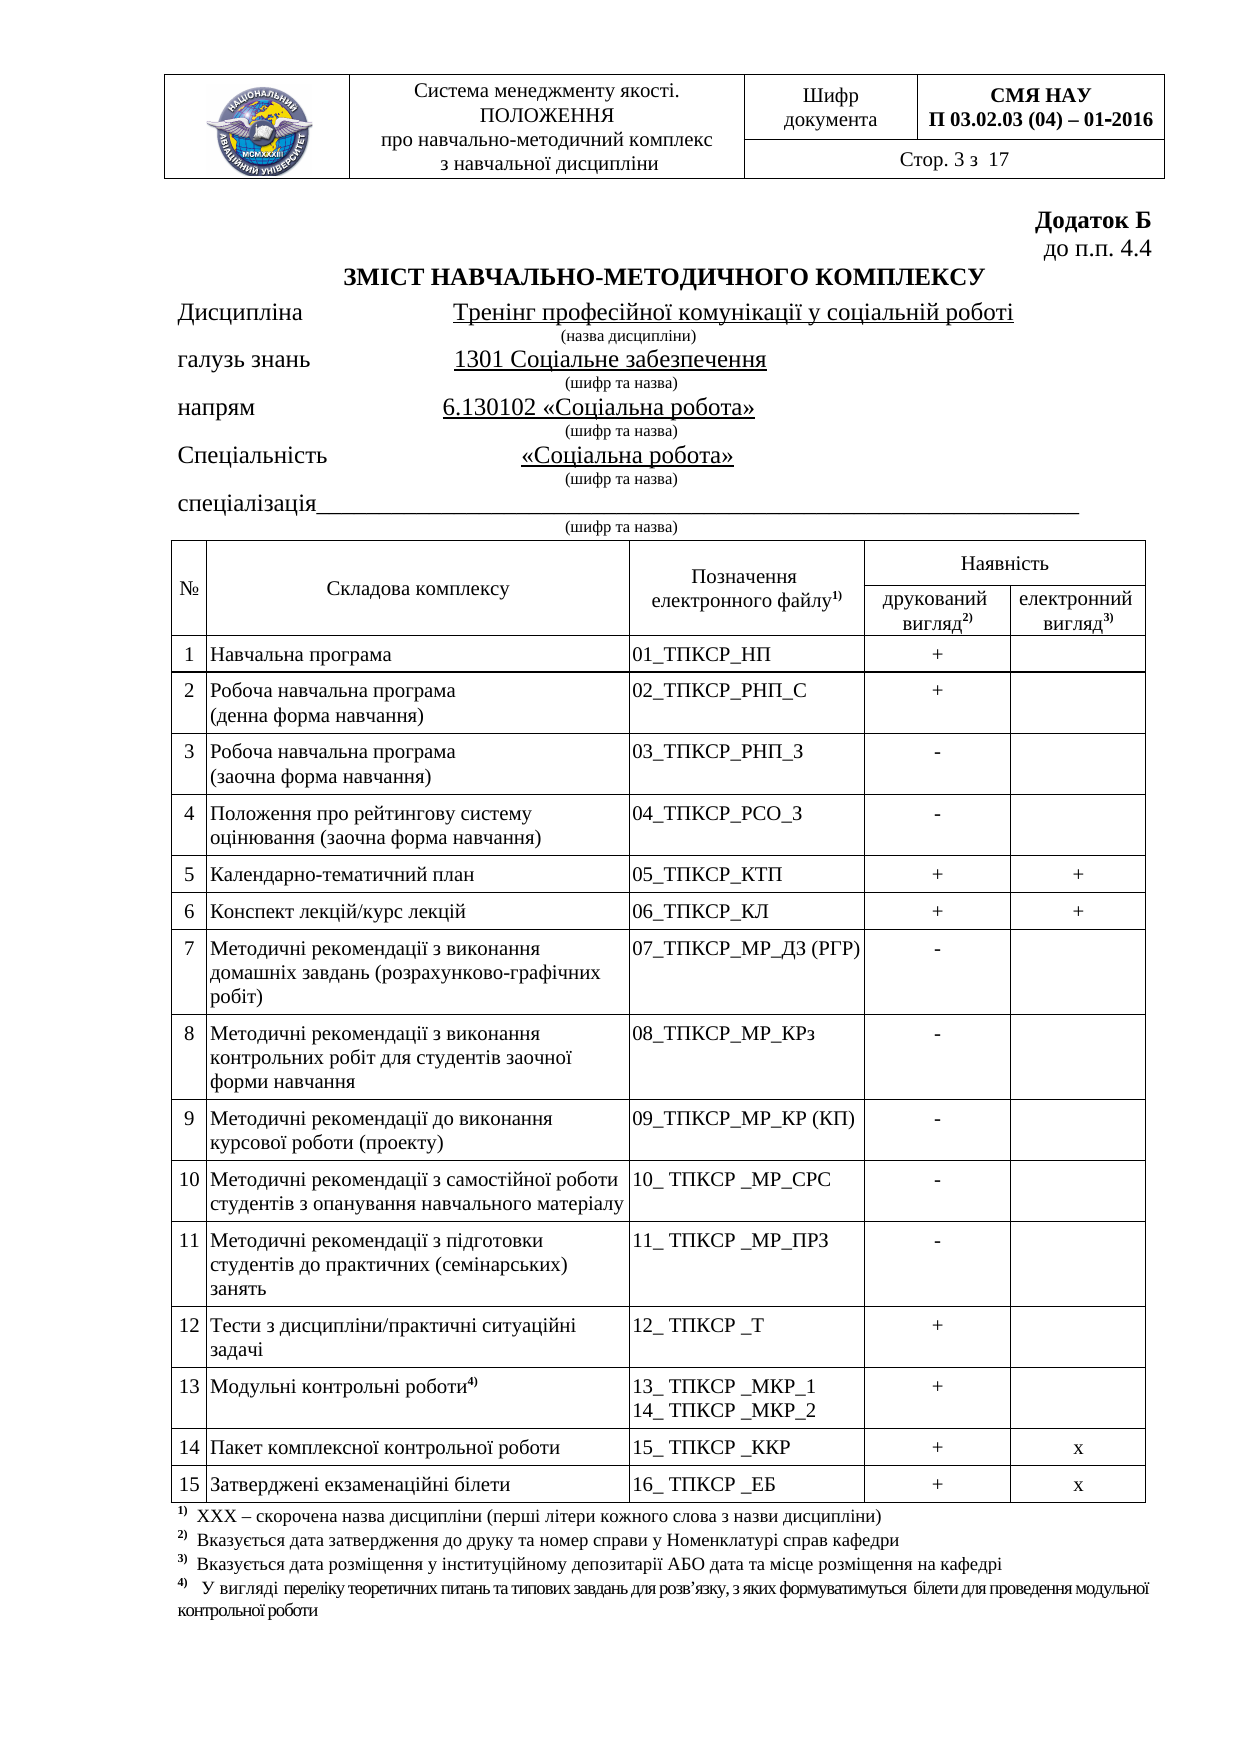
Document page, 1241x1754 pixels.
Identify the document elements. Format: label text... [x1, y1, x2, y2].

table_cell Методичні рекомендації з виконання домашніх завдань (розрахунково-графічних робіт) [207, 930, 629, 1014]
table_cell 2 [172, 673, 206, 732]
table_cell Положення про рейтингову систему оцінювання (заочна форма навчання) [207, 795, 629, 854]
subtitle Додаток Б [177, 205, 1152, 233]
table_cell - [865, 1015, 1010, 1099]
table_cell 04_ТПКСР_РСО_З [630, 795, 864, 854]
text 4) У вигляді переліку теоретичних питань та типових завдань для розв’язку, з яких формуватимуться білети для проведення модульної контрольної роботи [177, 1575, 1152, 1621]
table_cell 4 [172, 795, 206, 854]
table_cell 02_ТПКСР_РНП_С [630, 673, 864, 732]
table_header № [172, 541, 206, 634]
table_cell 15_ ТПКСР _ККР [630, 1429, 864, 1465]
table_cell 10 [172, 1161, 206, 1221]
table_cell + [865, 1307, 1010, 1367]
table_cell + [865, 1429, 1010, 1465]
table_cell - [865, 1161, 1010, 1221]
table_cell 08_ТПКСР_МР_КРз [630, 1015, 864, 1099]
table_header Складова комплексу [207, 541, 629, 634]
text напрям 6.130102 «Соціальна робота» [177, 392, 1152, 421]
table_header Позначення електронного файлу1) [630, 541, 864, 634]
table_cell х [1011, 1429, 1145, 1465]
table_cell + [1011, 856, 1145, 892]
table_cell 5 [172, 856, 206, 892]
table_cell 11 [172, 1222, 206, 1306]
table_cell [1011, 1015, 1145, 1099]
text (шифр та назва) [177, 421, 1152, 440]
table_cell 05_ТПКСР_КТП [630, 856, 864, 892]
table_cell Робоча навчальна програма (денна форма навчання) [207, 673, 629, 732]
table_cell Методичні рекомендації з підготовки студентів до практичних (семінарських) занять [207, 1222, 629, 1306]
table_cell 03_ТПКСР_РНП_З [630, 734, 864, 793]
table_cell 07_ТПКСР_МР_ДЗ (РГР) [630, 930, 864, 1014]
text до п.п. 4.4 [177, 233, 1152, 262]
table_cell - [865, 795, 1010, 854]
table_cell + [865, 856, 1010, 892]
table_header Наявність [865, 541, 1145, 585]
table_cell + [865, 636, 1010, 671]
text (шифр та назва) [177, 469, 1152, 488]
table_cell + [1011, 893, 1145, 928]
table_cell 13 [172, 1368, 206, 1428]
table_cell [1011, 673, 1145, 732]
text спеціалізація_____________________________________________________________ [177, 488, 1152, 517]
table_cell Методичні рекомендації з виконання контрольних робіт для студентів заочної форми навчання [207, 1015, 629, 1099]
text Спеціальність «Соціальна робота» [177, 440, 1152, 469]
table_cell [1011, 1161, 1145, 1221]
table_cell Модульні контрольні роботи4) [207, 1368, 629, 1428]
table_cell Методичні рекомендації до виконання курсової роботи (проекту) [207, 1100, 629, 1160]
table_cell + [865, 1466, 1010, 1502]
table_cell 06_ТПКСР_КЛ [630, 893, 864, 928]
text (назва дисципліни) [177, 325, 1152, 344]
table_cell 12_ ТПКСР _Т [630, 1307, 864, 1367]
text 2) Вказується дата затвердження до друку та номер справи у Номенклатурі справ кафедри [177, 1527, 1152, 1551]
table_cell Робоча навчальна програма (заочна форма навчання) [207, 734, 629, 793]
text 1) ХХХ – скорочена назва дисципліни (перші літери кожного слова з назви дисципліни) [177, 1503, 1152, 1527]
text (шифр та назва) [177, 373, 1152, 392]
table_cell 7 [172, 930, 206, 1014]
table_cell [1011, 636, 1145, 671]
text (шифр та назва) [177, 517, 1152, 536]
table_cell Календарно-тематичний план [207, 856, 629, 892]
table_cell Навчальна програма [207, 636, 629, 671]
table_cell 6 [172, 893, 206, 928]
table_cell 3 [172, 734, 206, 793]
text 3) Вказується дата розміщення у інституційному депозитарії АБО дата та місце розміщення на кафедрі [177, 1551, 1152, 1575]
table_cell [1011, 734, 1145, 793]
table_cell + [865, 1368, 1010, 1428]
table_cell 10_ ТПКСР _МР_СРС [630, 1161, 864, 1221]
table_cell Методичні рекомендації з самостійної роботи студентів з опанування навчального матеріалу [207, 1161, 629, 1221]
table_cell [1011, 1307, 1145, 1367]
table_cell 01_ТПКСР_НП [630, 636, 864, 671]
table_cell Затверджені екзаменаційні білети [207, 1466, 629, 1502]
table_cell + [865, 893, 1010, 928]
table_cell 11_ ТПКСР _МР_ПРЗ [630, 1222, 864, 1306]
table_cell 1 [172, 636, 206, 671]
table_cell електронний вигляд3) [1011, 586, 1145, 634]
picture [206, 84, 313, 176]
table_cell Тести з дисципліни/практичні ситуаційні задачі [207, 1307, 629, 1367]
table_cell 09_ТПКСР_МР_КР (КП) [630, 1100, 864, 1160]
table_cell [1011, 1100, 1145, 1160]
table_cell - [865, 1222, 1010, 1306]
table_cell [1011, 795, 1145, 854]
table_cell 15 [172, 1466, 206, 1502]
table_cell Пакет комплексної контрольної роботи [207, 1429, 629, 1465]
table_cell х [1011, 1466, 1145, 1502]
table_cell 13_ ТПКСР _МКР_1 14_ ТПКСР _МКР_2 [630, 1368, 864, 1428]
table_cell 12 [172, 1307, 206, 1367]
table_cell 14 [172, 1429, 206, 1465]
table_cell + [865, 673, 1010, 732]
table_cell [1011, 1222, 1145, 1306]
table_cell 16_ ТПКСР _ЕБ [630, 1466, 864, 1502]
table_cell - [865, 930, 1010, 1014]
text галузь знань 1301 Соціальне забезпечення [177, 344, 1152, 373]
table_cell Конспект лекцій/курс лекцій [207, 893, 629, 928]
text Зміст Навчально-методичного Комплексу [177, 262, 1152, 291]
text Дисципліна Тренінг професійної комунікації у соціальній роботі [177, 297, 1152, 325]
table_cell - [865, 1100, 1010, 1160]
table_cell - [865, 734, 1010, 793]
table_cell 8 [172, 1015, 206, 1099]
table_cell 9 [172, 1100, 206, 1160]
table_cell [1011, 930, 1145, 1014]
table_cell [1011, 1368, 1145, 1428]
